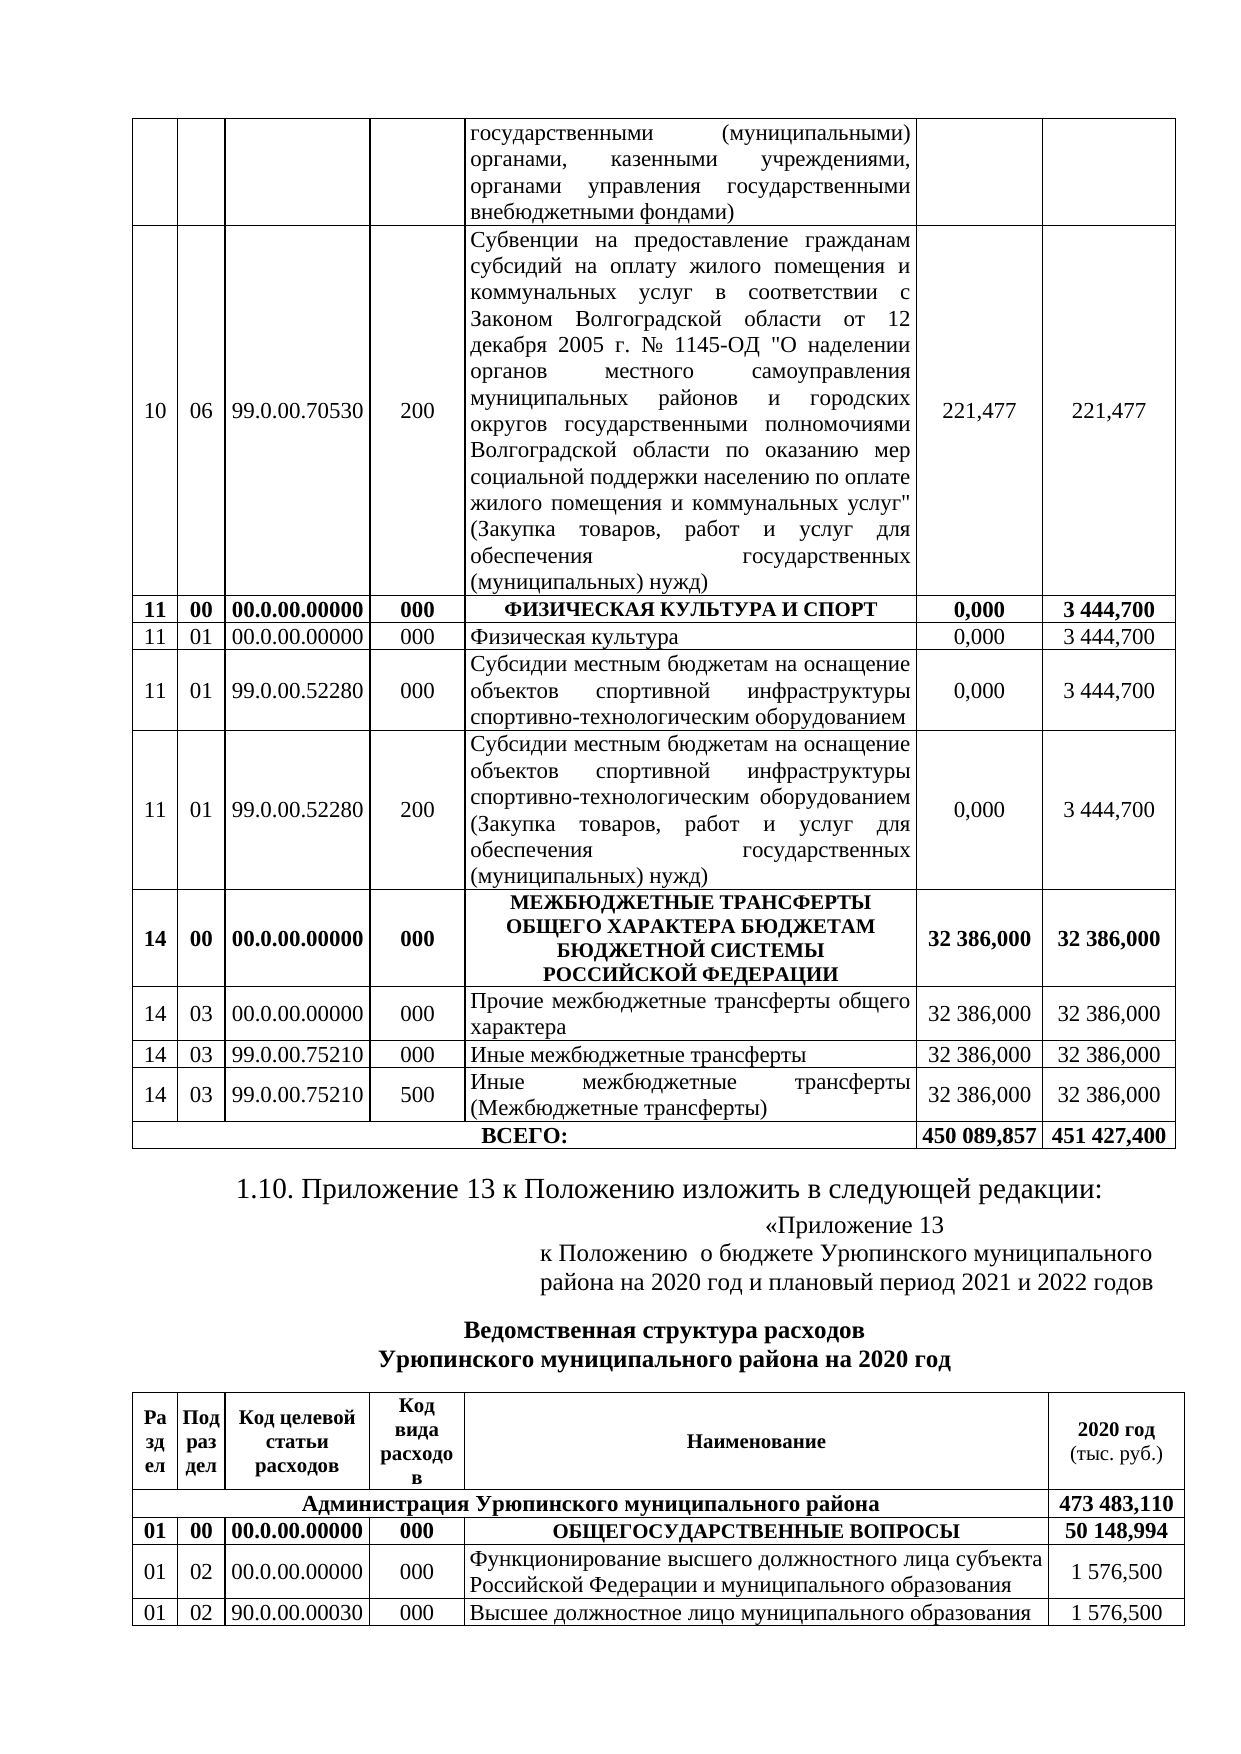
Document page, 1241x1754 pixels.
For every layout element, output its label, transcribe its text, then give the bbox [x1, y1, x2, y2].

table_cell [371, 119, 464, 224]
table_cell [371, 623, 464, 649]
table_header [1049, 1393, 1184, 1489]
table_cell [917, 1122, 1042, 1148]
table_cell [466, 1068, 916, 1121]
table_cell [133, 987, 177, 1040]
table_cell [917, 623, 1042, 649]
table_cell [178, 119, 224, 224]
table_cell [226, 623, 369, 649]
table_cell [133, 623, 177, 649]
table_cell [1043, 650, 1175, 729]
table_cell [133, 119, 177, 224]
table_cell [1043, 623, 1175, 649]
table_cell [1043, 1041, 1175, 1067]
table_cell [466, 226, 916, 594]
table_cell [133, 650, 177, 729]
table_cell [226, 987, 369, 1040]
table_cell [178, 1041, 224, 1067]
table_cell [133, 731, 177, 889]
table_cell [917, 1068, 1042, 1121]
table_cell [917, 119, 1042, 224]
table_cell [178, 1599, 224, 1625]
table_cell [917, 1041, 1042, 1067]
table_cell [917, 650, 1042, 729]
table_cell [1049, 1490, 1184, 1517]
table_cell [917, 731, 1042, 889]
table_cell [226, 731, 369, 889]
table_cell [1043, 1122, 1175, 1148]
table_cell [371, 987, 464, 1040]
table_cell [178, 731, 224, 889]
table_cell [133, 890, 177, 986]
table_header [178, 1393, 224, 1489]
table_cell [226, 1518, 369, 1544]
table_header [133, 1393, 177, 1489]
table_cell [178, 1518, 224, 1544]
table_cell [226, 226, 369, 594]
text 1.10. Приложение 13 к Положению изложить в следующей редакции: [177, 1171, 1158, 1205]
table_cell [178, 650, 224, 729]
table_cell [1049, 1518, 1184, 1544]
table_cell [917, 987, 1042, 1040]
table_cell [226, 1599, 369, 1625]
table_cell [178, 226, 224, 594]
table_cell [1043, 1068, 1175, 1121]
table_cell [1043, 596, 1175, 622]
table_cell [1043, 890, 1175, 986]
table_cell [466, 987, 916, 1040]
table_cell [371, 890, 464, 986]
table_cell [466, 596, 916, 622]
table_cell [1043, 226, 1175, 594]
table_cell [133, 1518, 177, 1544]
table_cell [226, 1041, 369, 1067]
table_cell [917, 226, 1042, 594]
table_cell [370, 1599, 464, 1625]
text района на 2020 год и плановый период 2021 и 2022 годов [171, 1267, 1158, 1296]
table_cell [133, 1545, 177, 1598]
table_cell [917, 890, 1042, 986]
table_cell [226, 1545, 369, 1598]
text Урюпинского муниципального района на 2020 год [171, 1344, 1158, 1373]
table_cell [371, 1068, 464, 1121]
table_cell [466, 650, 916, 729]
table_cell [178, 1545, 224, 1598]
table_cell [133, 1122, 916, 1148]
text «Приложение 13 [171, 1210, 1158, 1238]
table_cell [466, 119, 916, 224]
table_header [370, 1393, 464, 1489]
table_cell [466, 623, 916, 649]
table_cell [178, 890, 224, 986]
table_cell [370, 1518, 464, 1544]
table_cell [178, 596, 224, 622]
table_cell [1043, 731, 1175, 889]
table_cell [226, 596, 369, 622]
text к Положению о бюджете Урюпинского муниципального [171, 1238, 1158, 1267]
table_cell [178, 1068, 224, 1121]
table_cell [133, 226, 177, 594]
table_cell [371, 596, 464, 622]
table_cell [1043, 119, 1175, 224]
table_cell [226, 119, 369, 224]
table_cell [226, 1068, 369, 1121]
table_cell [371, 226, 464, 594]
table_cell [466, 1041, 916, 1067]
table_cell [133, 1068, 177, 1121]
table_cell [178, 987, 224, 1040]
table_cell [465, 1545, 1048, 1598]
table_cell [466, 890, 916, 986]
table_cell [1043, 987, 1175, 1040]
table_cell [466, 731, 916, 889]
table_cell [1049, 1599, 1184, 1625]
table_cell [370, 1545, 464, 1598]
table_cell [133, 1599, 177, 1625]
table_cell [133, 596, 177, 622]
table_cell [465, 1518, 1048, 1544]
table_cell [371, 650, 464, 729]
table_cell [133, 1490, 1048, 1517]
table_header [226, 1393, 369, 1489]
text Ведомственная структура расходов [171, 1315, 1158, 1344]
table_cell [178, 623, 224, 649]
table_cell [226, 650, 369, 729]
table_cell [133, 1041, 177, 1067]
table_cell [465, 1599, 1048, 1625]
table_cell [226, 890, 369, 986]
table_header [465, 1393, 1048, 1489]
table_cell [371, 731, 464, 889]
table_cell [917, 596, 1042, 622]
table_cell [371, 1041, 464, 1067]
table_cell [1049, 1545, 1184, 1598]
